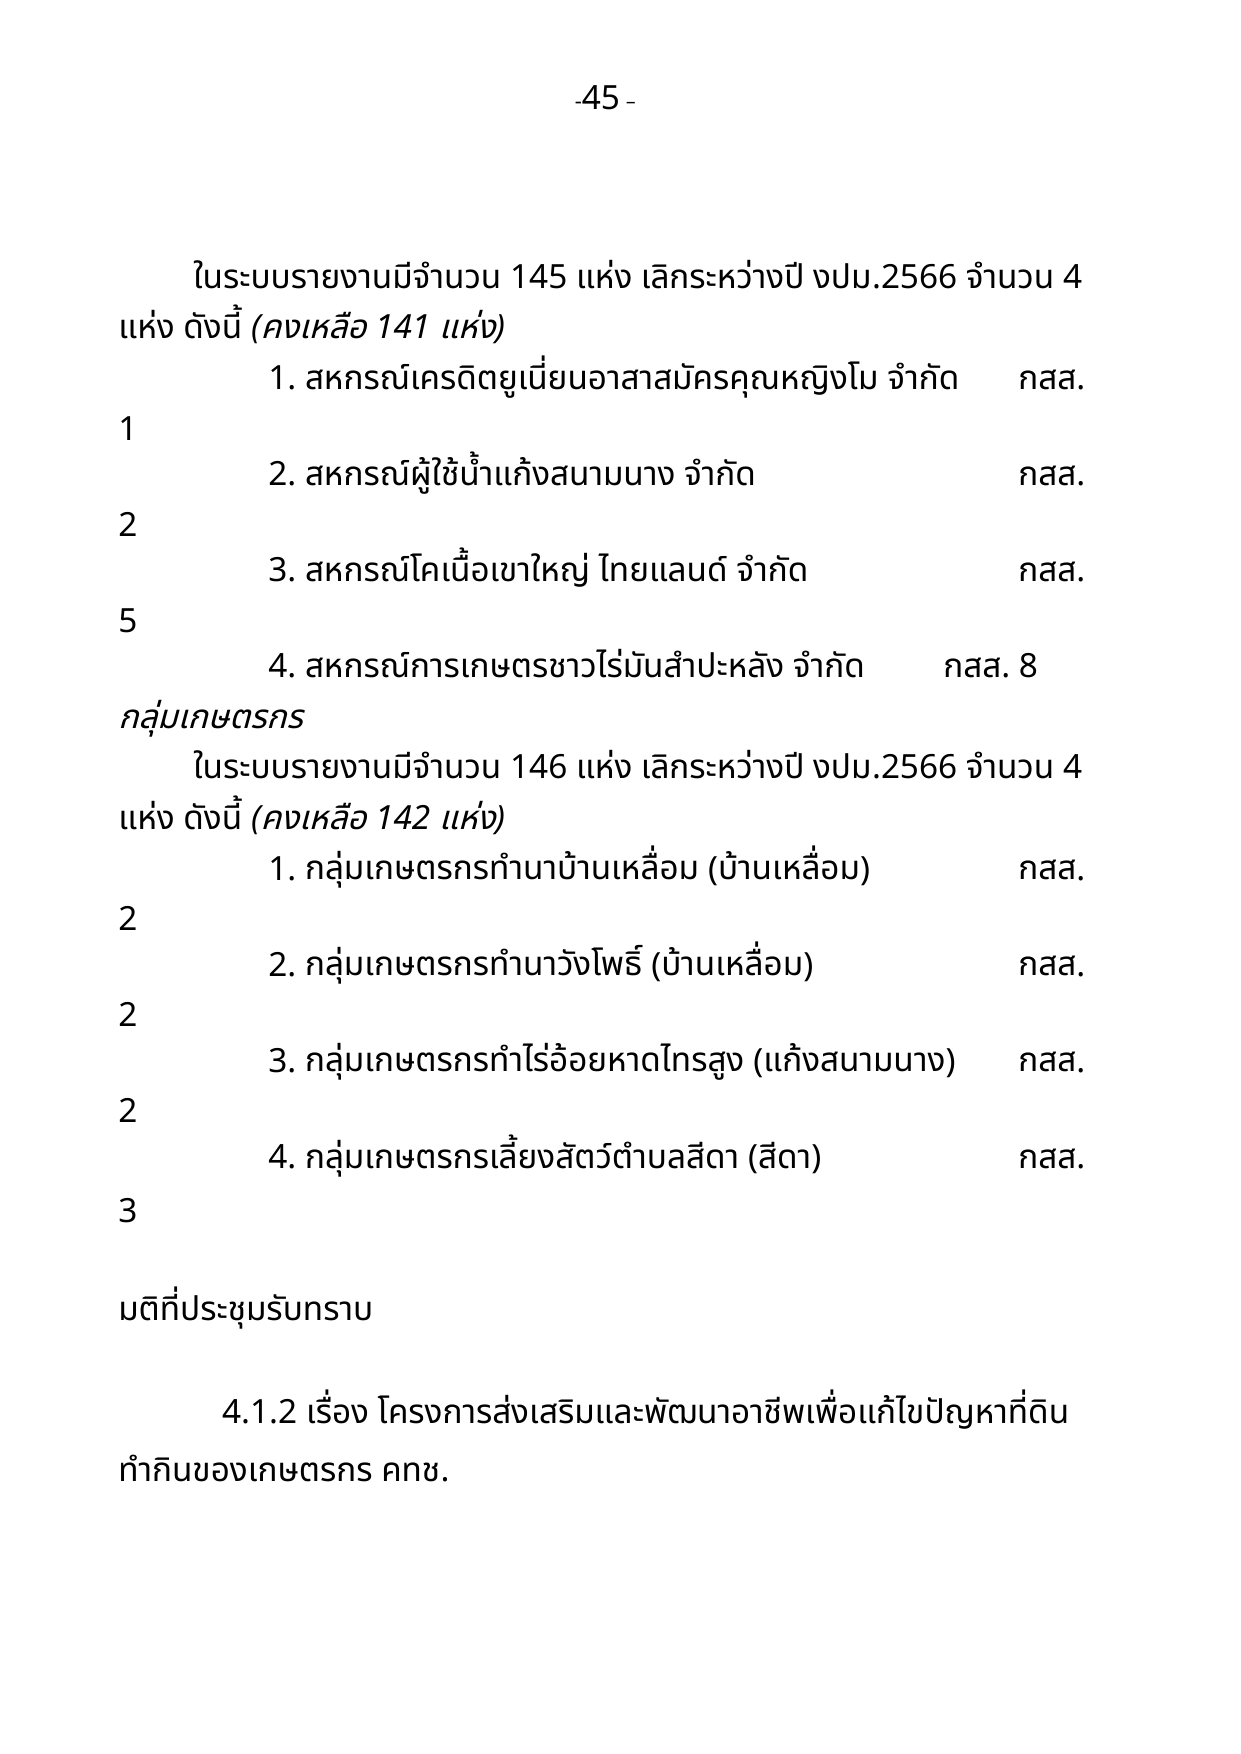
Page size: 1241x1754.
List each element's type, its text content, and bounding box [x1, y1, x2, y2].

text 2. กลุ่มเกษตรกรทำนาวังโพธิ์ (บ้านเหลื่อม) กสส. 2 [118, 940, 1093, 1036]
text 4. สหกรณ์การเกษตรชาวไร่มันสำปะหลัง จำกัด กสส. 8 [118, 642, 1093, 693]
text ในระบบรายงานมีจำนวน 146 แห่ง เลิกระหว่างปี งปม.2566 จำนวน 4 แห่ง ดังนี้ (คงเหลือ 142 แห่ง) [118, 743, 1093, 844]
text มติที่ประชุมรับทราบ [118, 1284, 1093, 1335]
text 1. สหกรณ์เครดิตยูเนี่ยนอาสาสมัครคุณหญิงโม จำกัด กสส. 1 [118, 354, 1093, 450]
text 4. กลุ่มเกษตรกรเลี้ยงสัตว์ตำบลสีดา (สีดา) กสส. 3 [118, 1132, 1093, 1232]
text 2. สหกรณ์ผู้ใช้น้ำแก้งสนามนาง จำกัด กสส. 2 [118, 450, 1093, 546]
text 3. สหกรณ์โคเนื้อเขาใหญ่ ไทยแลนด์ จำกัด กสส. 5 [118, 546, 1093, 642]
text 4.1.2 เรื่อง โครงการส่งเสริมและพัฒนาอาชีพเพื่อแก้ไขปัญหาที่ดินทำกินของเกษตรกร คทช. [118, 1388, 1093, 1497]
text 1. กลุ่มเกษตรกรทำนาบ้านเหลื่อม (บ้านเหลื่อม) กสส. 2 [118, 844, 1093, 940]
text 3. กลุ่มเกษตรกรทำไร่อ้อยหาดไทรสูง (แก้งสนามนาง) กสส. 2 [118, 1036, 1093, 1132]
text กลุ่มเกษตรกร [118, 693, 1093, 743]
text ในระบบรายงานมีจำนวน 145 แห่ง เลิกระหว่างปี งปม.2566 จำนวน 4 แห่ง ดังนี้ (คงเหลือ 141 แห่ง) [118, 253, 1093, 354]
